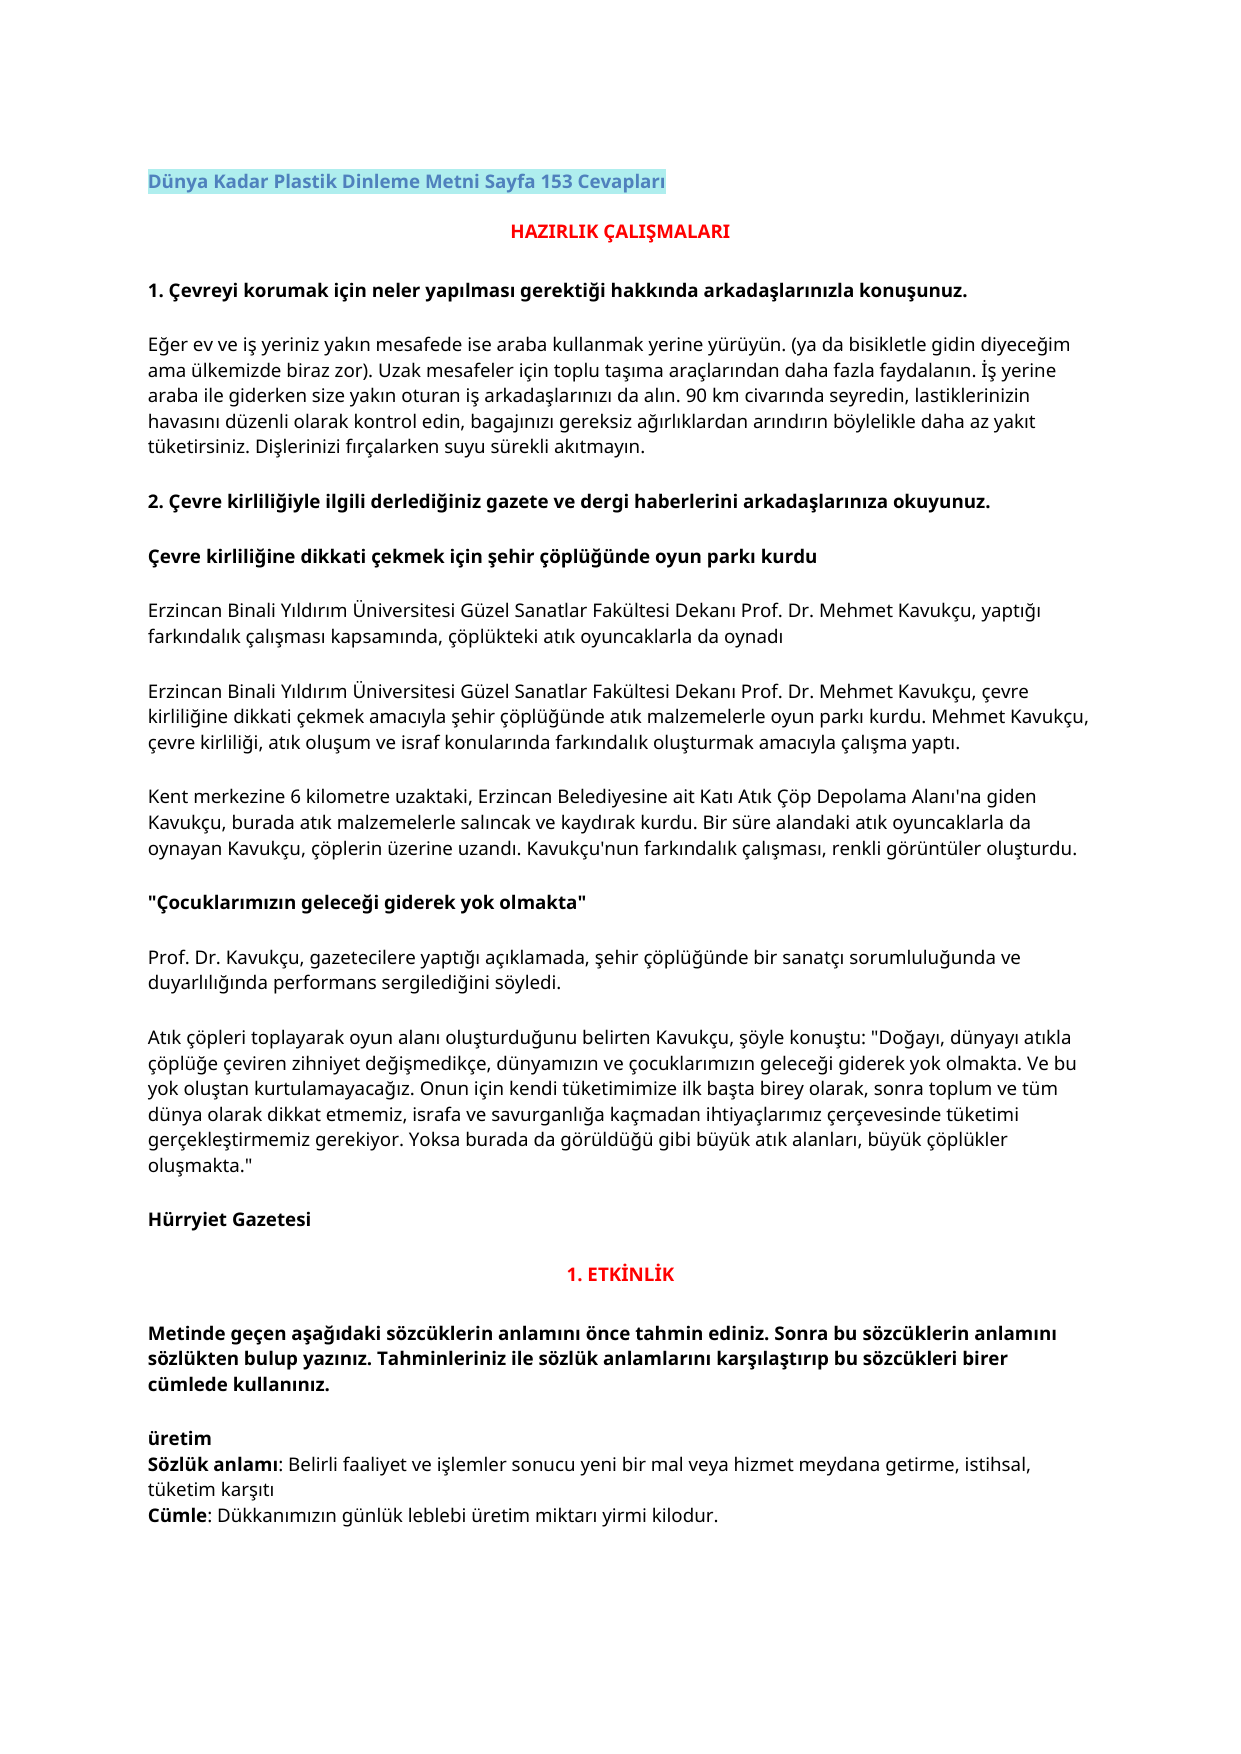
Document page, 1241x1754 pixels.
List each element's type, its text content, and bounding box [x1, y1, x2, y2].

text üretim Sözlük anlamı: Belirli faaliyet ve işlemler sonucu yeni bir mal veya hizmet meydana getirme, istihsal, tüketim karşıtı Cümle: Dükkanımızın günlük leblebi üretim miktarı yirmi kilodur. [148, 1426, 1093, 1528]
text Atık çöpleri toplayarak oyun alanı oluşturduğunu belirten Kavukçu, şöyle konuştu: "Doğayı, dünyayı atıkla çöplüğe çeviren zihniyet değişmedikçe, dünyamızın ve çocuklarımızın geleceği giderek yok olmakta. Ve bu yok oluştan kurtulamayacağız. Onun için kendi tüketimimize ilk başta birey olarak, sonra toplum ve tüm dünya olarak dikkat etmemiz, israfa ve savurganlığa kaçmadan ihtiyaçlarımız çerçevesinde tüketimi gerçekleştirmemiz gerekiyor. Yoksa burada da görüldüğü gibi büyük atık alanları, büyük çöplükler oluşmakta." [148, 1024, 1093, 1177]
text Eğer ev ve iş yeriniz yakın mesafede ise araba kullanmak yerine yürüyün. (ya da bisikletle gidin diyeceğim ama ülkemizde biraz zor). Uzak mesafeler için toplu taşıma araçlarından daha fazla faydalanın. İş yerine araba ile giderken size yakın oturan iş arkadaşlarınızı da alın. 90 km civarında seyredin, lastiklerinizin havasını düzenli olarak kontrol edin, bagajınızı gereksiz ağırlıklardan arındırın böylelikle daha az yakıt tüketirsiniz. Dişlerinizi fırçalarken suyu sürekli akıtmayın. [148, 332, 1093, 459]
text Kent merkezine 6 kilometre uzaktaki, Erzincan Belediyesine ait Katı Atık Çöp Depolama Alanı'na giden Kavukçu, burada atık malzemelerle salıncak ve kaydırak kurdu. Bir süre alandaki atık oyuncaklarla da oynayan Kavukçu, çöplerin üzerine uzandı. Kavukçu'nun farkındalık çalışması, renkli görüntüler oluşturdu. [148, 784, 1093, 860]
text 2. Çevre kirliliğiyle ilgili derlediğiniz gazete ve dergi haberlerini arkadaşlarınıza okuyunuz. [148, 488, 1093, 514]
subtitle 1. ETKİNLİK [148, 1261, 1093, 1287]
text Hürryiet Gazetesi [148, 1207, 1093, 1232]
text 1. Çevreyi korumak için neler yapılması gerektiği hakkında arkadaşlarınızla konuşunuz. [148, 277, 1093, 302]
subtitle Dünya Kadar Plastik Dinleme Metni Sayfa 153 Cevapları [148, 168, 1093, 194]
text "Çocuklarımızın geleceği giderek yok olmakta" [148, 889, 1093, 915]
text Çevre kirliliğine dikkati çekmek için şehir çöplüğünde oyun parkı kurdu [148, 543, 1093, 569]
text Metinde geçen aşağıdaki sözcüklerin anlamını önce tahmin ediniz. Sonra bu sözcüklerin anlamını sözlükten bulup yazınız. Tahminleriniz ile sözlük anlamlarını karşılaştırıp bu sözcükleri birer cümlede kullanınız. [148, 1320, 1093, 1396]
text Erzincan Binali Yıldırım Üniversitesi Güzel Sanatlar Fakültesi Dekanı Prof. Dr. Mehmet Kavukçu, yaptığı farkındalık çalışması kapsamında, çöplükteki atık oyuncaklarla da oynadı [148, 598, 1093, 649]
text Erzincan Binali Yıldırım Üniversitesi Güzel Sanatlar Fakültesi Dekanı Prof. Dr. Mehmet Kavukçu, çevre kirliliğine dikkati çekmek amacıyla şehir çöplüğünde atık malzemelerle oyun parkı kurdu. Mehmet Kavukçu, çevre kirliliği, atık oluşum ve israf konularında farkındalık oluşturmak amacıyla çalışma yaptı. [148, 678, 1093, 754]
text Prof. Dr. Kavukçu, gazetecilere yaptığı açıklamada, şehir çöplüğünde bir sanatçı sorumluluğunda ve duyarlılığında performans sergilediğini söyledi. [148, 944, 1093, 995]
subtitle HAZIRLIK ÇALIŞMALARI [148, 218, 1093, 244]
